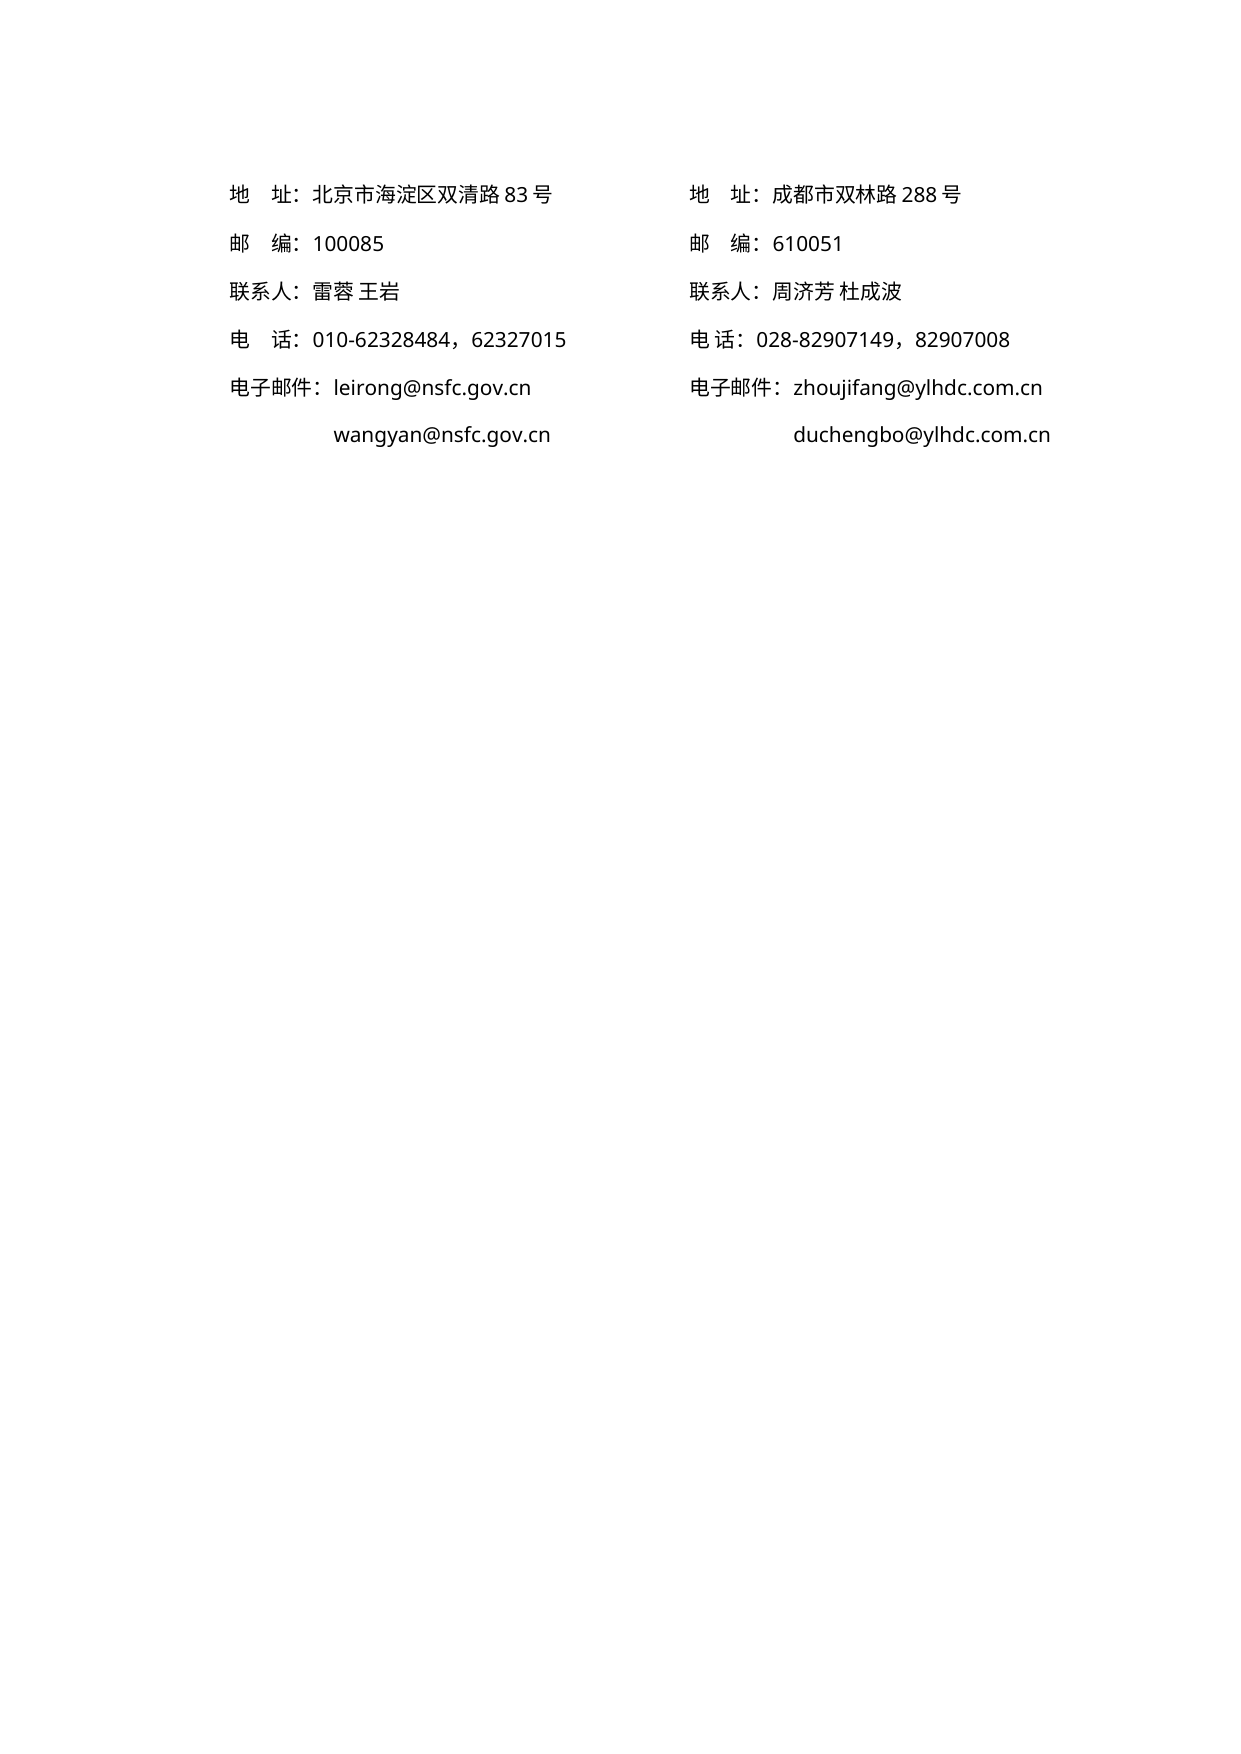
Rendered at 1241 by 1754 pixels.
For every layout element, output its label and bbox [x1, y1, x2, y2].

table_header [188, 162, 689, 466]
table_header [689, 162, 1240, 466]
